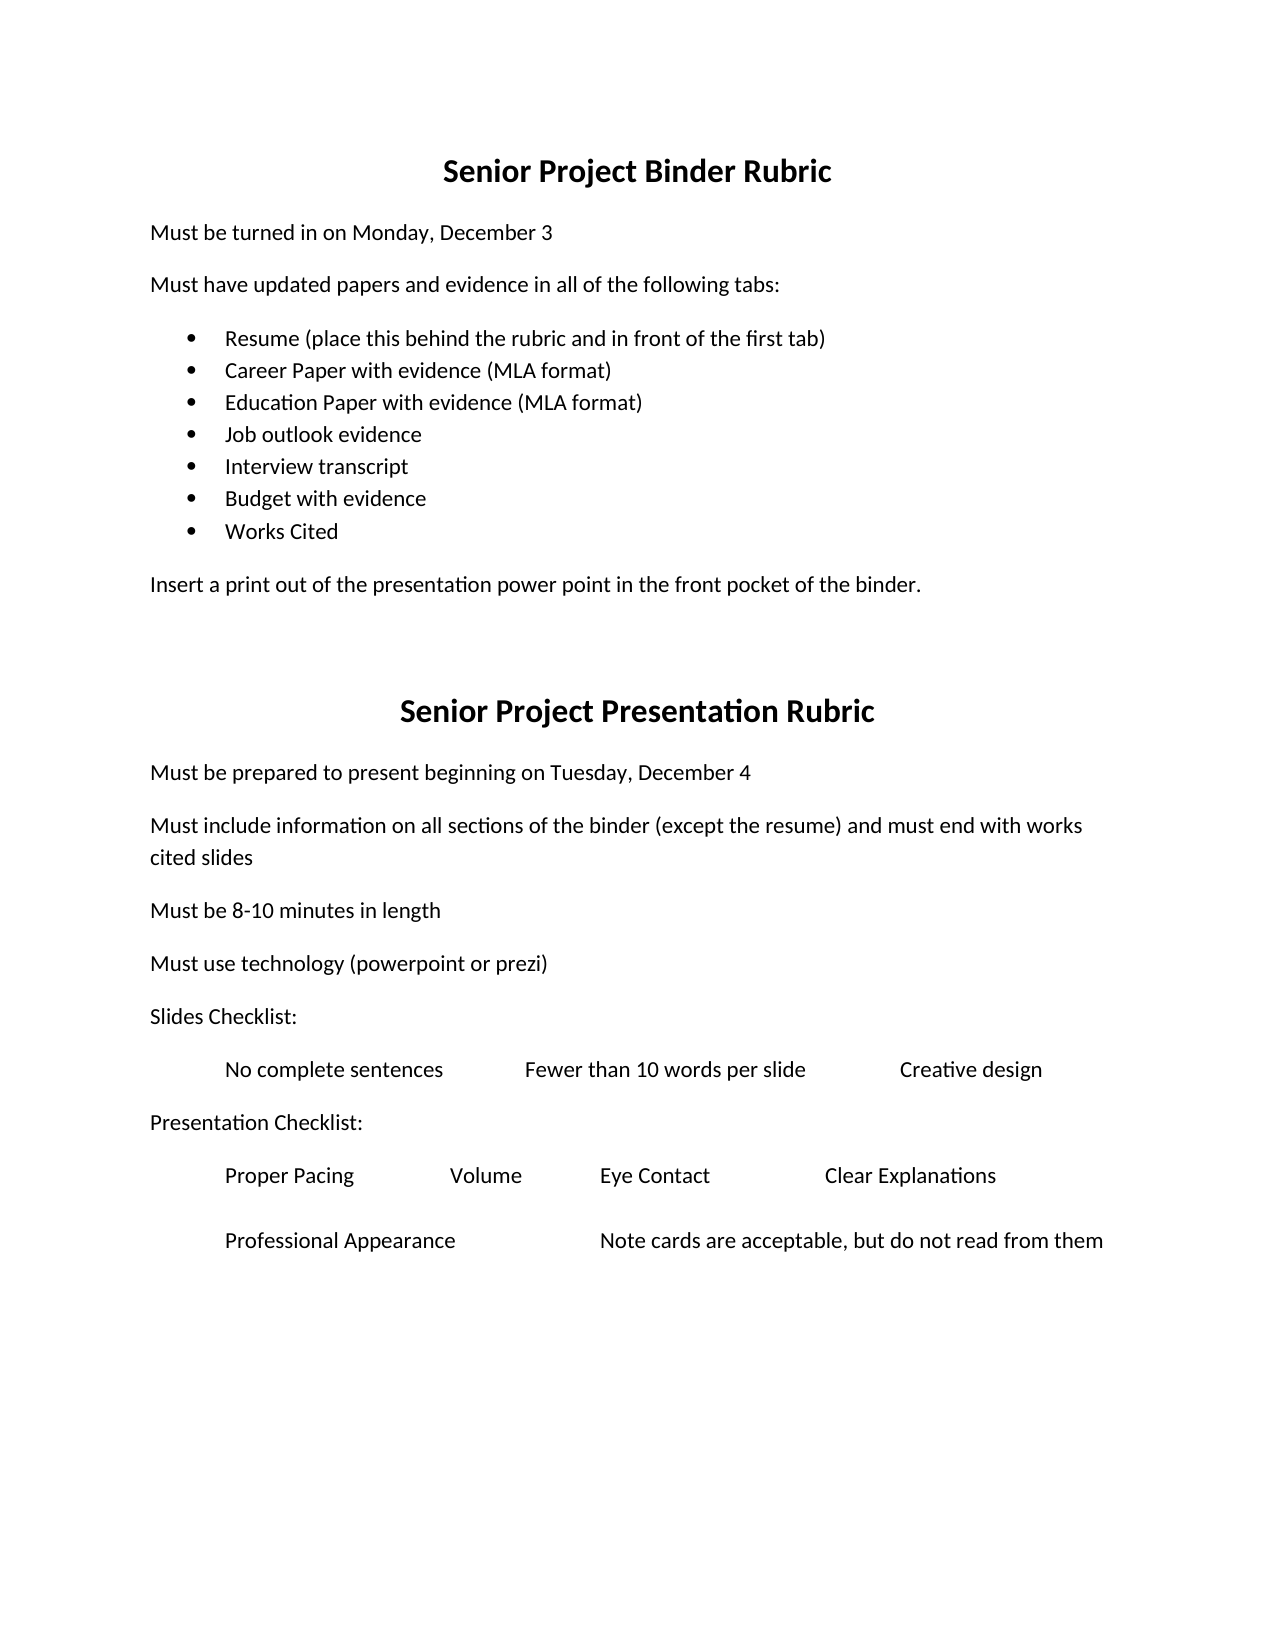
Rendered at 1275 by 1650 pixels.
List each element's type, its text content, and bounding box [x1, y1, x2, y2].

list Interview transcript [187, 452, 1125, 480]
list Resume (place this behind the rubric and in front of the first tab) [187, 324, 1125, 352]
text Must be turned in on Monday, December 3 [150, 218, 1125, 246]
text Must include information on all sections of the binder (except the resume) and must end with works cited slides [150, 811, 1125, 871]
text Must be prepared to present beginning on Tuesday, December 4 [150, 758, 1125, 786]
text Presentation Checklist: [150, 1108, 1125, 1136]
list Proper Pacing Volume Eye Contact Clear Explanations [225, 1161, 1125, 1189]
list Education Paper with evidence (MLA format) [187, 388, 1125, 416]
list Professional Appearance Note cards are acceptable, but do not read from them [225, 1226, 1125, 1254]
text No complete sentences Fewer than 10 words per slide Creative design [150, 1055, 1125, 1083]
text Must be 8-10 minutes in length [150, 896, 1125, 924]
text Must have updated papers and evidence in all of the following tabs: [150, 271, 1125, 299]
text Insert a print out of the presentation power point in the front pocket of the binder. [150, 570, 1125, 598]
list Career Paper with evidence (MLA format) [187, 356, 1125, 384]
text Senior Project Presentation Rubric [150, 690, 1125, 731]
list Budget with evidence [187, 484, 1125, 513]
list Job outlook evidence [187, 420, 1125, 448]
list Works Cited [187, 517, 1125, 545]
text Slides Checklist: [150, 1002, 1125, 1030]
text Must use technology (powerpoint or prezi) [150, 949, 1125, 977]
text Senior Project Binder Rubric [150, 150, 1125, 191]
